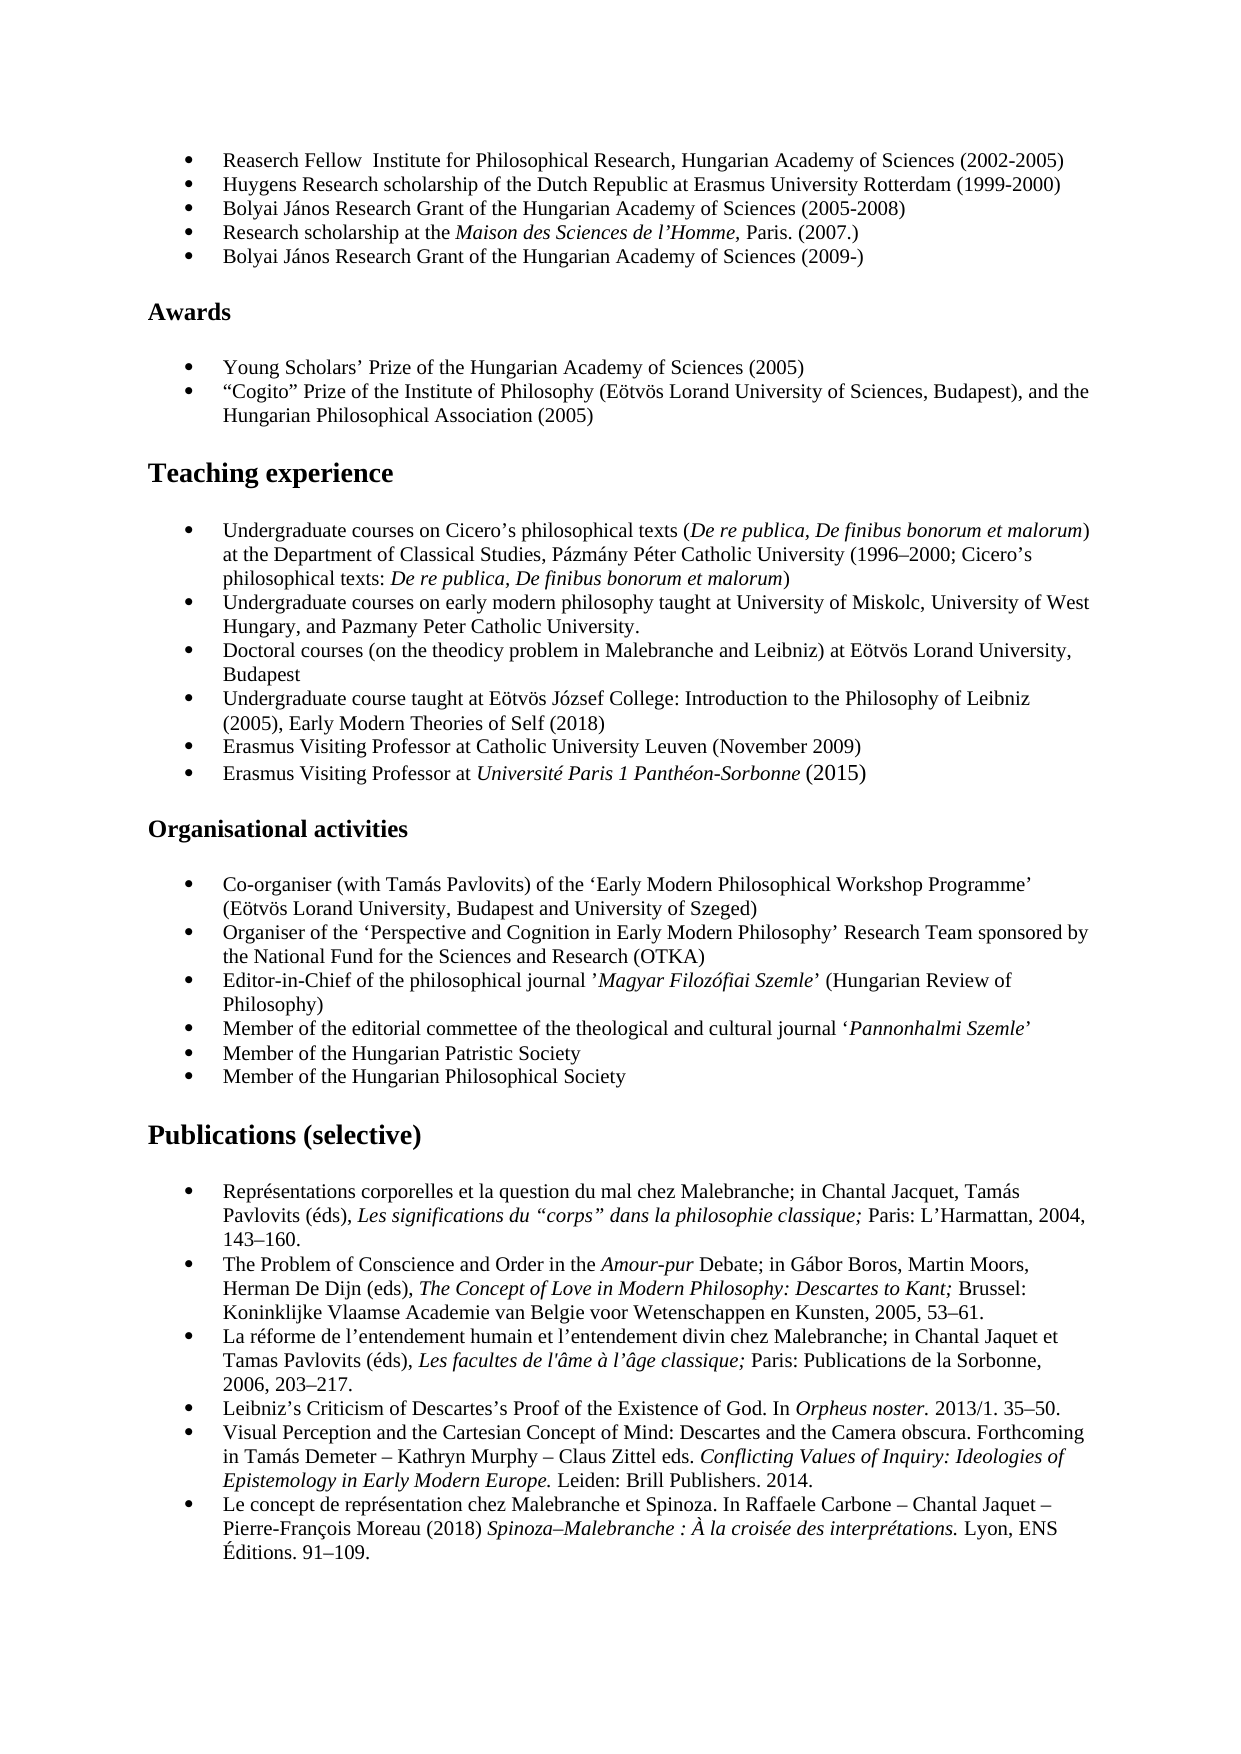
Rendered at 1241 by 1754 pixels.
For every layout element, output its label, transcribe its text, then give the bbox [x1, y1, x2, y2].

list Leibniz’s Criticism of Descartes’s Proof of the Existence of God. In Orpheus noster. 2013/1. 35–50. [185, 1396, 1093, 1420]
list Member of the Hungarian Philosophical Society [185, 1064, 1093, 1088]
list “Cogito” Prize of the Institute of Philosophy (Eötvös Lorand University of Sciences, Budapest), and the Hungarian Philosophical Association (2005) [185, 379, 1093, 427]
subtitle Publications (selective) [148, 1118, 1093, 1150]
list Undergraduate course taught at Eötvös József College: Introduction to the Philosophy of Leibniz (2005), Early Modern Theories of Self (2018) [185, 686, 1093, 734]
list Member of the Hungarian Patristic Society [185, 1040, 1093, 1064]
list Undergraduate courses on early modern philosophy taught at University of Miskolc, University of West Hungary, and Pazmany Peter Catholic University. [185, 590, 1093, 638]
list Editor-in-Chief of the philosophical journal ’Magyar Filozófiai Szemle’ (Hungarian Review of Philosophy) [185, 968, 1093, 1016]
list Young Scholars’ Prize of the Hungarian Academy of Sciences (2005) [185, 355, 1093, 379]
list Doctoral courses (on the theodicy problem in Malebranche and Leibniz) at Eötvös Lorand University, Budapest [185, 638, 1093, 686]
list Undergraduate courses on Cicero’s philosophical texts (De re publica, De finibus bonorum et malorum) at the Department of Classical Studies, Pázmány Péter Catholic University (1996–2000; Cicero’s philosophical texts: De re publica, De finibus bonorum et malorum) [185, 518, 1093, 590]
subtitle Teaching experience [148, 456, 1093, 489]
list Research scholarship at the Maison des Sciences de l’Homme, Paris. (2007.) [185, 220, 1093, 244]
list Bolyai János Research Grant of the Hungarian Academy of Sciences (2005-2008) [185, 196, 1093, 220]
subtitle Organisational activities [148, 814, 1093, 843]
list Bolyai János Research Grant of the Hungarian Academy of Sciences (2009-) [185, 244, 1093, 268]
list Organiser of the ‘Perspective and Cognition in Early Modern Philosophy’ Research Team sponsored by the National Fund for the Sciences and Research (OTKA) [185, 920, 1093, 968]
list The Problem of Conscience and Order in the Amour-pur Debate; in Gábor Boros, Martin Moors, Herman De Dijn (eds), The Concept of Love in Modern Philosophy: Descartes to Kant; Brussel: Koninklijke Vlaamse Academie van Belgie voor Wetenschappen en Kunsten, 2005, 53–61. [185, 1251, 1093, 1324]
list Erasmus Visiting Professor at Université Paris 1 Panthéon-Sorbonne (2015) [185, 758, 1093, 785]
list Co-organiser (with Tamás Pavlovits) of the ‘Early Modern Philosophical Workshop Programme’ (Eötvös Lorand University, Budapest and University of Szeged) [185, 872, 1093, 920]
list Member of the editorial commettee of the theological and cultural journal ‘Pannonhalmi Szemle’ [185, 1016, 1093, 1040]
list Reaserch Fellow Institute for Philosophical Research, Hungarian Academy of Sciences (2002-2005) [185, 148, 1093, 172]
list Visual Perception and the Cartesian Concept of Mind: Descartes and the Camera obscura. Forthcoming in Tamás Demeter – Kathryn Murphy – Claus Zittel eds. Conflicting Values of Inquiry: Ideologies of Epistemology in Early Modern Europe. Leiden: Brill Publishers. 2014. [185, 1420, 1093, 1492]
list Le concept de représentation chez Malebranche et Spinoza. In Raffaele Carbone – Chantal Jaquet – Pierre-François Moreau (2018) Spinoza–Malebranche : À la croisée des interprétations. Lyon, ENS Éditions. 91–109. [185, 1492, 1093, 1564]
list Huygens Research scholarship of the Dutch Republic at Erasmus University Rotterdam (1999-2000) [185, 172, 1093, 196]
subtitle Awards [148, 297, 1093, 326]
list Représentations corporelles et la question du mal chez Malebranche; in Chantal Jacquet, Tamás Pavlovits (éds), Les significations du “corps” dans la philosophie classique; Paris: L’Harmattan, 2004, 143–160. [185, 1179, 1093, 1251]
list La réforme de l’entendement humain et l’entendement divin chez Malebranche; in Chantal Jaquet et Tamas Pavlovits (éds), Les facultes de l'âme à l’âge classique; Paris: Publications de la Sorbonne, 2006, 203–217. [185, 1324, 1093, 1396]
list Erasmus Visiting Professor at Catholic University Leuven (November 2009) [185, 734, 1093, 758]
